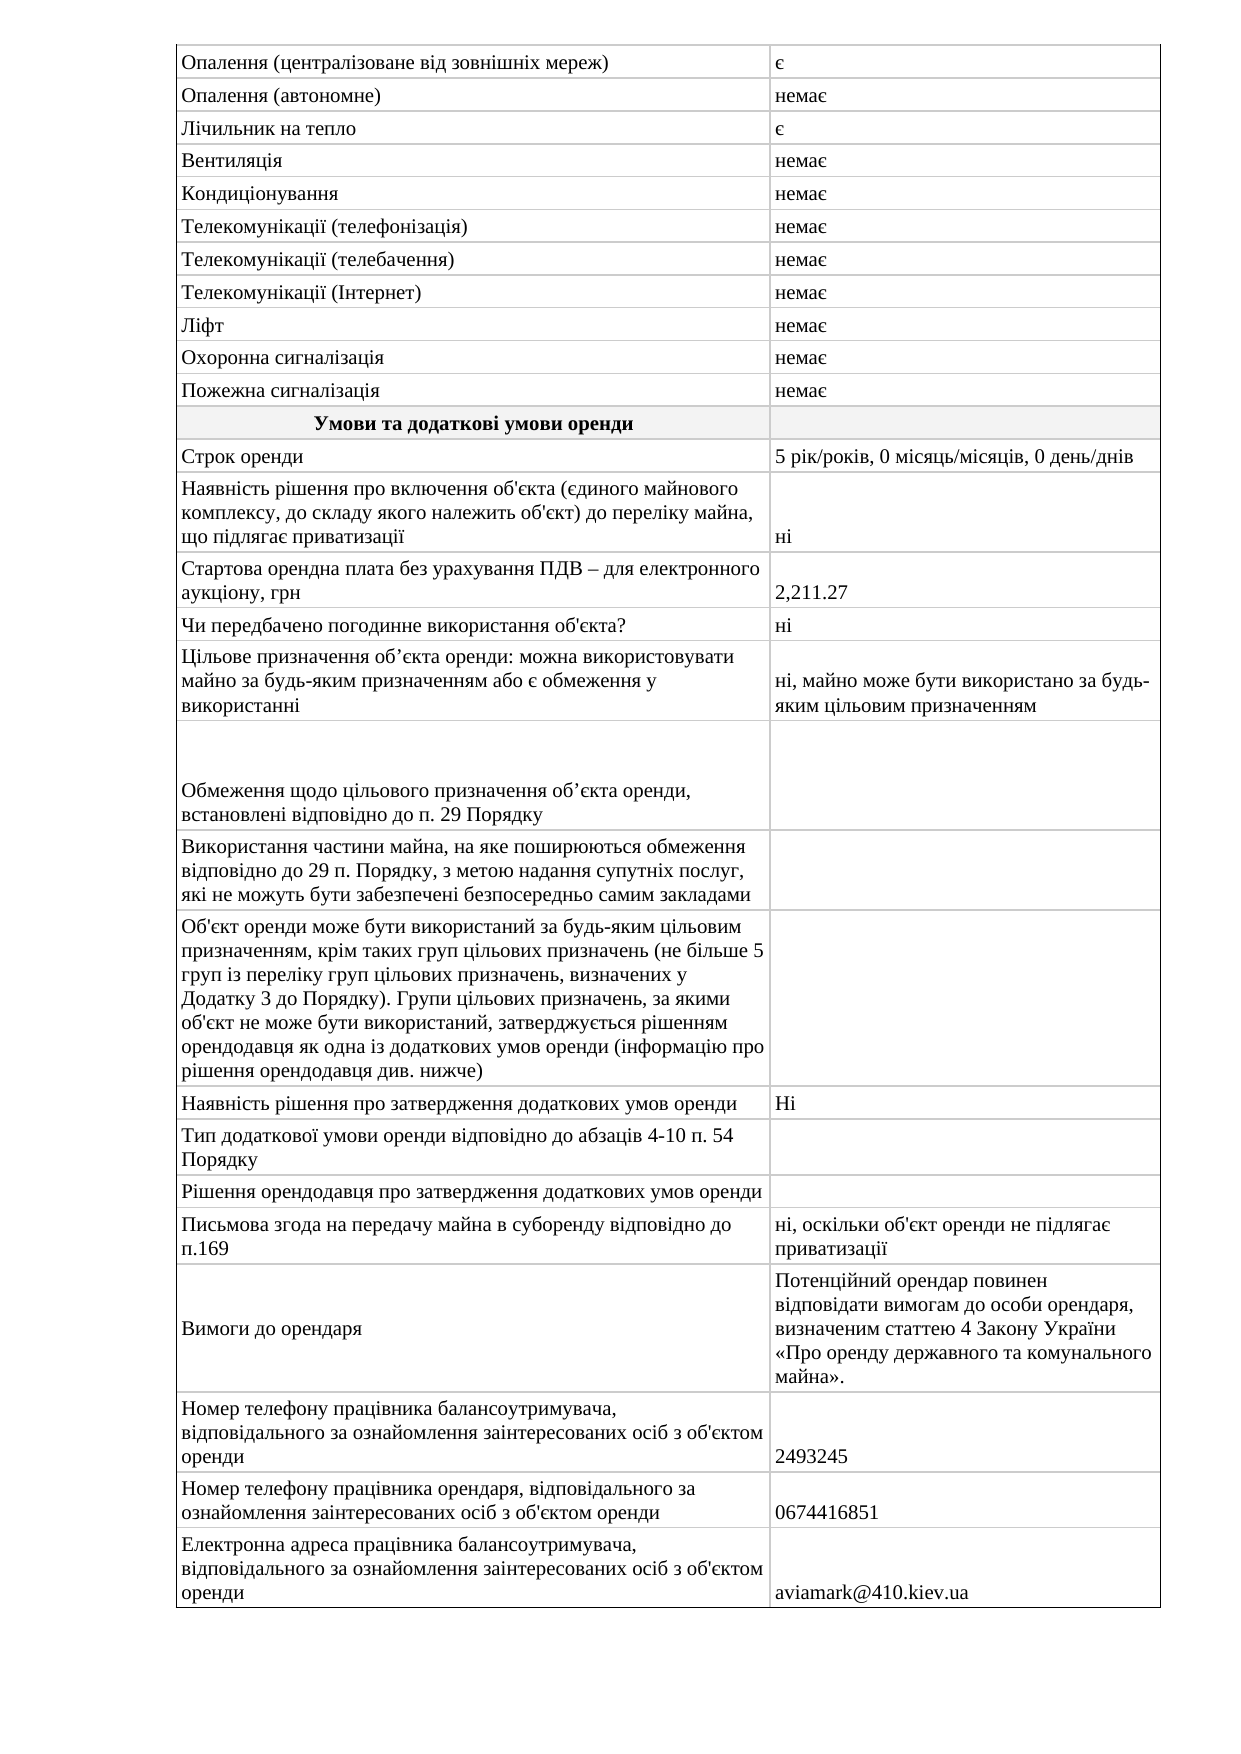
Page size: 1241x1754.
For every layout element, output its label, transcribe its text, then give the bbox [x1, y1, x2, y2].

table_cell немає [771, 145, 1160, 176]
table_cell Рішення орендодавця про затвердження додаткових умов оренди [177, 1176, 769, 1207]
table_cell Охоронна сигналізація [177, 341, 769, 372]
table_cell [771, 407, 1160, 438]
table_cell Номер телефону працівника орендаря, відповідального за ознайомлення заінтересованих осіб з об'єктом оренди [177, 1473, 769, 1527]
table_cell немає [771, 374, 1160, 405]
table_cell Телекомунікації (телефонізація) [177, 210, 769, 241]
table_cell Умови та додаткові умови оренди [177, 407, 769, 438]
table_cell Електронна адреса працівника балансоутримувача, відповідального за ознайомлення заінтересованих осіб з об'єктом оренди [177, 1528, 769, 1607]
table_cell немає [771, 210, 1160, 241]
table_cell Тип додаткової умови оренди відповідно до абзаців 4-10 п. 54 Порядку [177, 1120, 769, 1174]
table_cell 2,211.27 [771, 553, 1160, 607]
table_cell Наявність рішення про включення об'єкта (єдиного майнового комплексу, до складу якого належить об'єкт) до переліку майна, що підлягає приватизації [177, 473, 769, 551]
table_cell Стартова орендна плата без урахування ПДВ – для електронного аукціону, грн [177, 553, 769, 607]
table_cell 5 рік/років, 0 місяць/місяців, 0 день/днів [771, 440, 1160, 471]
table_cell ні [771, 608, 1160, 640]
table_cell є [771, 46, 1160, 77]
table_cell немає [771, 177, 1160, 208]
table_cell немає [771, 308, 1160, 340]
table_cell Об'єкт оренди може бути використаний за будь-яким цільовим призначенням, крім таких груп цільових призначень (не більше 5 груп із переліку груп цільових призначень, визначених у Додатку 3 до Порядку). Групи цільових призначень, за якими об'єкт не може бути використаний, затверджується рішенням орендодавця як одна із додаткових умов оренди (інформацію про рішення орендодавця див. нижче) [177, 911, 769, 1085]
table_cell [771, 831, 1160, 909]
table_cell Потенційний орендар повинен відповідати вимогам до особи орендаря, визначеним статтею 4 Закону України «Про оренду державного та комунального майна». [771, 1265, 1160, 1391]
table_cell ні [771, 473, 1160, 551]
table_cell немає [771, 341, 1160, 372]
table_cell немає [771, 276, 1160, 307]
table_cell Пожежна сигналізація [177, 374, 769, 405]
table_cell Вимоги до орендаря [177, 1265, 769, 1391]
table_cell Лічильник на тепло [177, 112, 769, 143]
table_cell Ні [771, 1087, 1160, 1118]
table_cell немає [771, 243, 1160, 274]
table_cell Ліфт [177, 308, 769, 340]
table_cell aviamark@410.kiev.ua [771, 1528, 1160, 1607]
table_cell Обмеження щодо цільового призначення об’єкта оренди, встановлені відповідно до п. 29 Порядку [177, 721, 769, 829]
table_cell ні, майно може бути використано за будь-яким цільовим призначенням [771, 641, 1160, 720]
table_cell Використання частини майна, на яке поширюються обмеження відповідно до 29 п. Порядку, з метою надання супутніх послуг, які не можуть бути забезпечені безпосередньо самим закладами [177, 831, 769, 909]
table_cell Письмова згода на передачу майна в суборенду відповідно до п.169 [177, 1208, 769, 1263]
table_cell 0674416851 [771, 1473, 1160, 1527]
table_cell [771, 721, 1160, 829]
table_cell Строк оренди [177, 440, 769, 471]
table_cell немає [771, 79, 1160, 110]
table_cell є [771, 112, 1160, 143]
table_cell Вентиляція [177, 145, 769, 176]
table_cell 2493245 [771, 1393, 1160, 1471]
table_cell Цільове призначення об’єкта оренди: можна використовувати майно за будь-яким призначенням або є обмеження у використанні [177, 641, 769, 720]
table_cell Наявність рішення про затвердження додаткових умов оренди [177, 1087, 769, 1118]
table_cell Чи передбачено погодинне використання об'єкта? [177, 608, 769, 640]
table_cell Опалення (централізоване від зовнішніх мереж) [177, 46, 769, 77]
table_cell [771, 1120, 1160, 1174]
table_cell Номер телефону працівника балансоутримувача, відповідального за ознайомлення заінтересованих осіб з об'єктом оренди [177, 1393, 769, 1471]
table_cell [771, 1176, 1160, 1207]
table_cell Телекомунікації (телебачення) [177, 243, 769, 274]
table_cell Телекомунікації (Інтернет) [177, 276, 769, 307]
table_cell Кондиціонування [177, 177, 769, 208]
table_cell [771, 911, 1160, 1085]
table_cell Опалення (автономне) [177, 79, 769, 110]
table_cell ні, оскільки об'єкт оренди не підлягає приватизації [771, 1208, 1160, 1263]
